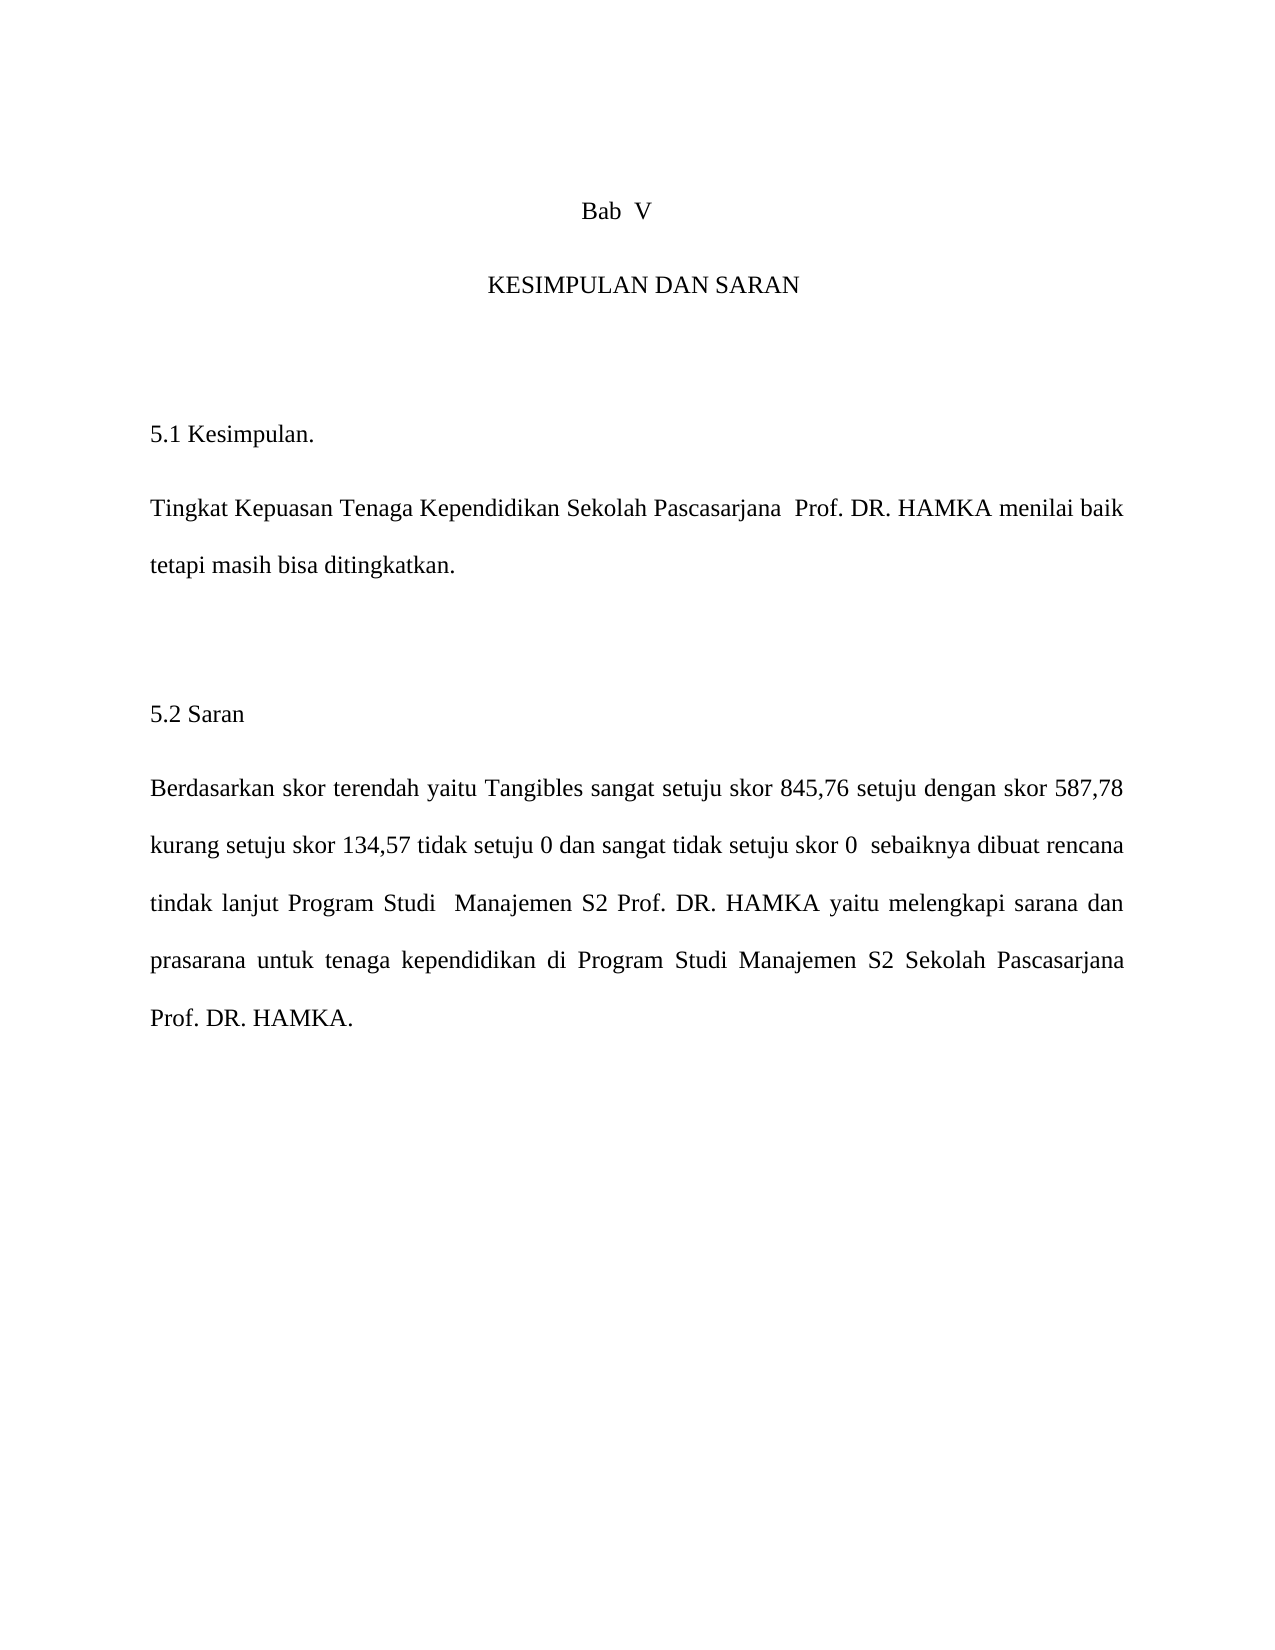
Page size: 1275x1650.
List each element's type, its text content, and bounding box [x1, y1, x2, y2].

text Berdasarkan skor terendah yaitu Tangibles sangat setuju skor 845,76 setuju dengan skor 587,78 kurang setuju skor 134,57 tidak setuju 0 dan sangat tidak setuju skor 0 sebaiknya dibuat rencana tindak lanjut Program Studi Manajemen S2 Prof. DR. HAMKA yaitu melengkapi sarana dan prasarana untuk tenaga kependidikan di Program Studi Manajemen S2 Sekolah Pascasarjana Prof. DR. HAMKA. [150, 773, 1125, 1032]
text KESIMPULAN DAN SARAN [150, 271, 1125, 299]
text 5.1 Kesimpulan. [150, 419, 1125, 448]
text Bab V [150, 196, 1125, 225]
text Tingkat Kepuasan Tenaga Kependidikan Sekolah Pascasarjana Prof. DR. HAMKA menilai baik tetapi masih bisa ditingkatkan. [150, 493, 1125, 579]
text 5.2 Saran [150, 699, 1125, 728]
